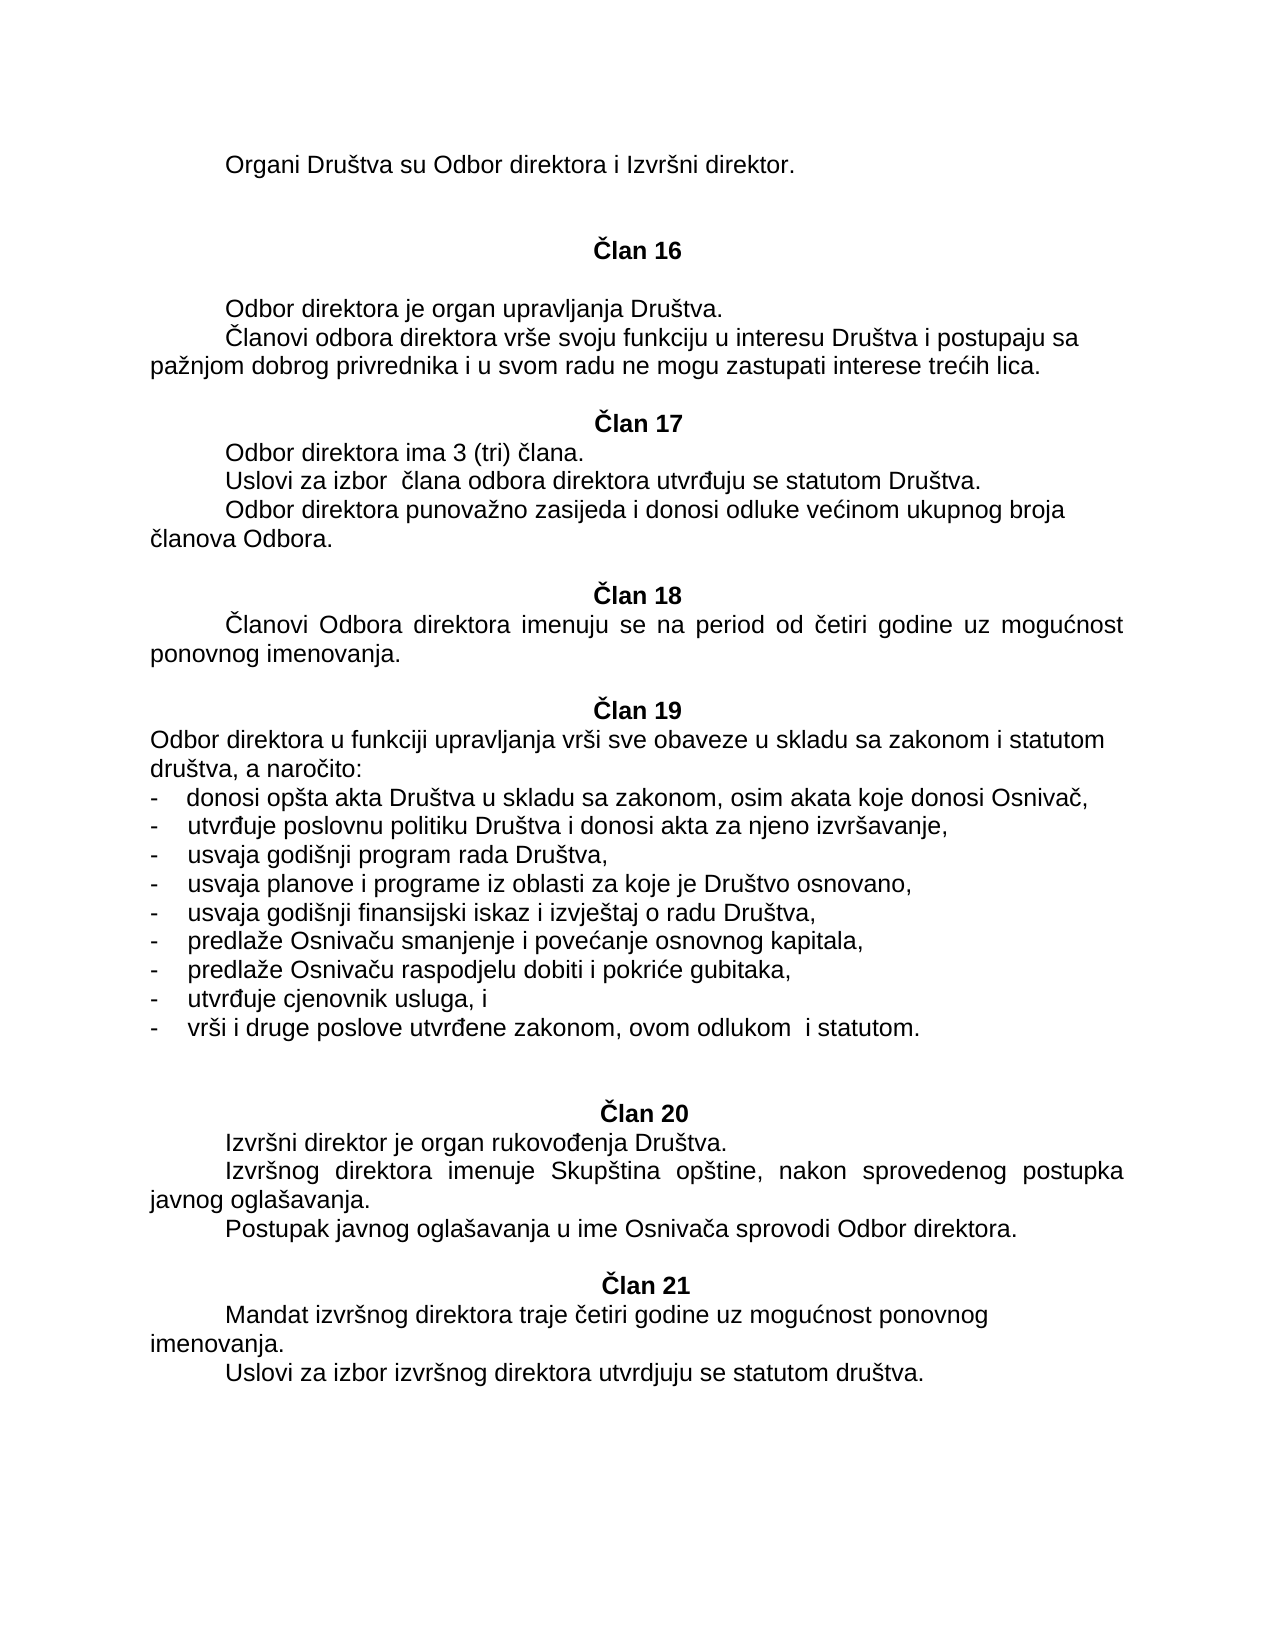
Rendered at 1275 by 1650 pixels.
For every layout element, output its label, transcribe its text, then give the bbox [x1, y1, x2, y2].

text - donosi opšta akta Društva u skladu sa zakonom, osim akata koje donosi Osnivač, [150, 782, 1125, 811]
text Odbor direktora u funkciji upravljanja vrši sve obaveze u skladu sa zakonom i statutom društva, a naročito: [150, 725, 1125, 782]
text Odbor direktora ima 3 (tri) člana. [150, 437, 1125, 466]
text Član 19 [150, 696, 1125, 725]
list usvaja godišnji program rada Društva, [150, 840, 1125, 869]
list utvrđuje poslovnu politiku Društva i donosi akta za njeno izvršavanje, [150, 811, 1125, 840]
text Članovi odbora direktora vrše svoju funkciju u interesu Društva i postupaju sa pažnjom dobrog privrednika i u svom radu ne mogu zastupati interese trećih lica. [150, 322, 1125, 380]
list predlaže Osnivaču raspodjelu dobiti i pokriće gubitaka, [150, 955, 1125, 984]
text Odbor direktora je organ upravljanja Društva. [150, 294, 1125, 322]
list usvaja planove i programe iz oblasti za koje je Društvo osnovano, [150, 869, 1125, 897]
list utvrđuje cjenovnik usluga, i [150, 984, 1125, 1012]
text Organi Društva su Odbor direktora i Izvršni direktor. [150, 150, 1125, 179]
text Izvršni direktor je organ rukovođenja Društva. [150, 1127, 1125, 1156]
text Postupak javnog oglašavanja u ime Osnivača sprovodi Odbor direktora. [150, 1214, 1125, 1242]
text Član 21 [150, 1271, 1125, 1300]
text Izvršnog direktora imenuje Skupština opštine, nakon sprovedenog postupka javnog oglašavanja. [150, 1156, 1125, 1214]
list vrši i druge poslove utvrđene zakonom, ovom odlukom i statutom. [150, 1012, 1125, 1041]
list predlaže Osnivaču smanjenje i povećanje osnovnog kapitala, [150, 926, 1125, 955]
text Član 18 [150, 581, 1125, 610]
text Odbor direktora punovažno zasijeda i donosi odluke većinom ukupnog broja članova Odbora. [150, 495, 1125, 552]
text Uslovi za izbor izvršnog direktora utvrdjuju se statutom društva. [150, 1357, 1125, 1386]
text Član 17 [150, 409, 1125, 437]
text Član 20 [525, 1099, 1125, 1127]
text Mandat izvršnog direktora traje četiri godine uz mogućnost ponovnog imenovanja. [150, 1300, 1125, 1357]
text Uslovi za izbor člana odbora direktora utvrđuju se statutom Društva. [150, 466, 1125, 495]
list usvaja godišnji finansijski iskaz i izvještaj o radu Društva, [150, 897, 1125, 926]
text Član 16 [150, 236, 1125, 265]
text Članovi Odbora direktora imenuju se na period od četiri godine uz mogućnost ponovnog imenovanja. [150, 610, 1125, 667]
